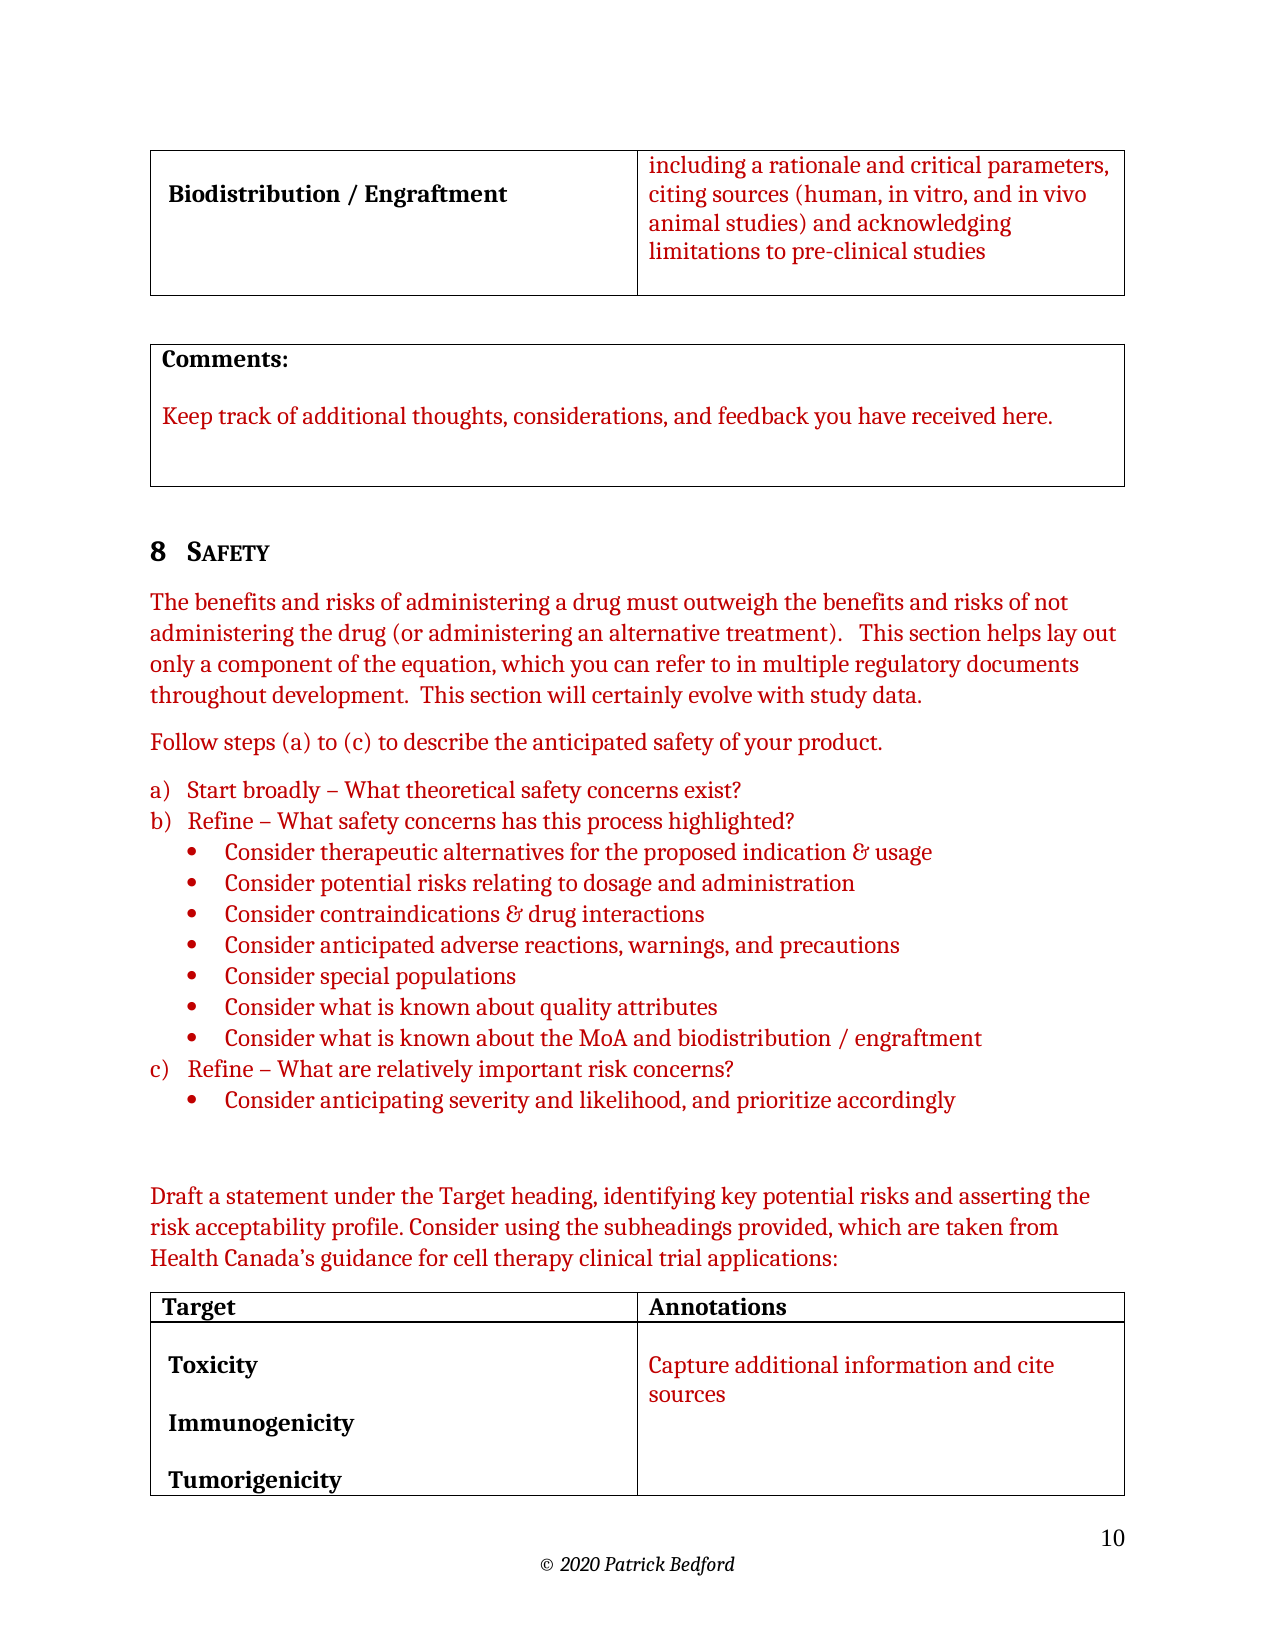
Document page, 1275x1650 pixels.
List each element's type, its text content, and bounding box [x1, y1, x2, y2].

table_header Target [151, 1293, 637, 1321]
table_header Comments: Keep track of additional thoughts, considerations, and feedback you have received here. [151, 345, 1124, 486]
list Consider what is known about the MoA and biodistribution / engraftment [187, 1024, 1125, 1053]
text Follow steps (a) to (c) to describe the anticipated safety of your product. [150, 728, 1125, 757]
list Consider anticipating severity and likelihood, and prioritize accordingly [187, 1086, 1125, 1115]
list Consider therapeutic alternatives for the proposed indication & usage [187, 838, 1125, 867]
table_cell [638, 151, 1124, 295]
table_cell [151, 151, 637, 295]
text Draft a statement under the Target heading, identifying key potential risks and asserting the risk acceptability profile. Consider using the subheadings provided, which are taken from Health Canada’s guidance for cell therapy clinical trial applications: [150, 1182, 1125, 1273]
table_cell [638, 1323, 1124, 1495]
list Start broadly – What theoretical safety concerns exist? [150, 776, 1125, 805]
list Consider special populations [187, 962, 1125, 991]
list Consider anticipated adverse reactions, warnings, and precautions [187, 931, 1125, 960]
list Refine – What safety concerns has this process highlighted? [150, 807, 1125, 836]
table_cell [151, 1323, 637, 1495]
list Consider contraindications & drug interactions [187, 900, 1125, 929]
table_header Annotations [638, 1293, 1124, 1321]
text The benefits and risks of administering a drug must outweigh the benefits and risks of not administering the drug (or administering an alternative treatment). This section helps lay out only a component of the equation, which you can refer to in multiple regulatory documents throughout development. This section will certainly evolve with study data. [150, 587, 1125, 709]
list Refine – What are relatively important risk concerns? [150, 1055, 1125, 1084]
subtitle Safety [150, 535, 1125, 568]
list Consider what is known about quality attributes [187, 993, 1125, 1022]
list Consider potential risks relating to dosage and administration [187, 869, 1125, 898]
